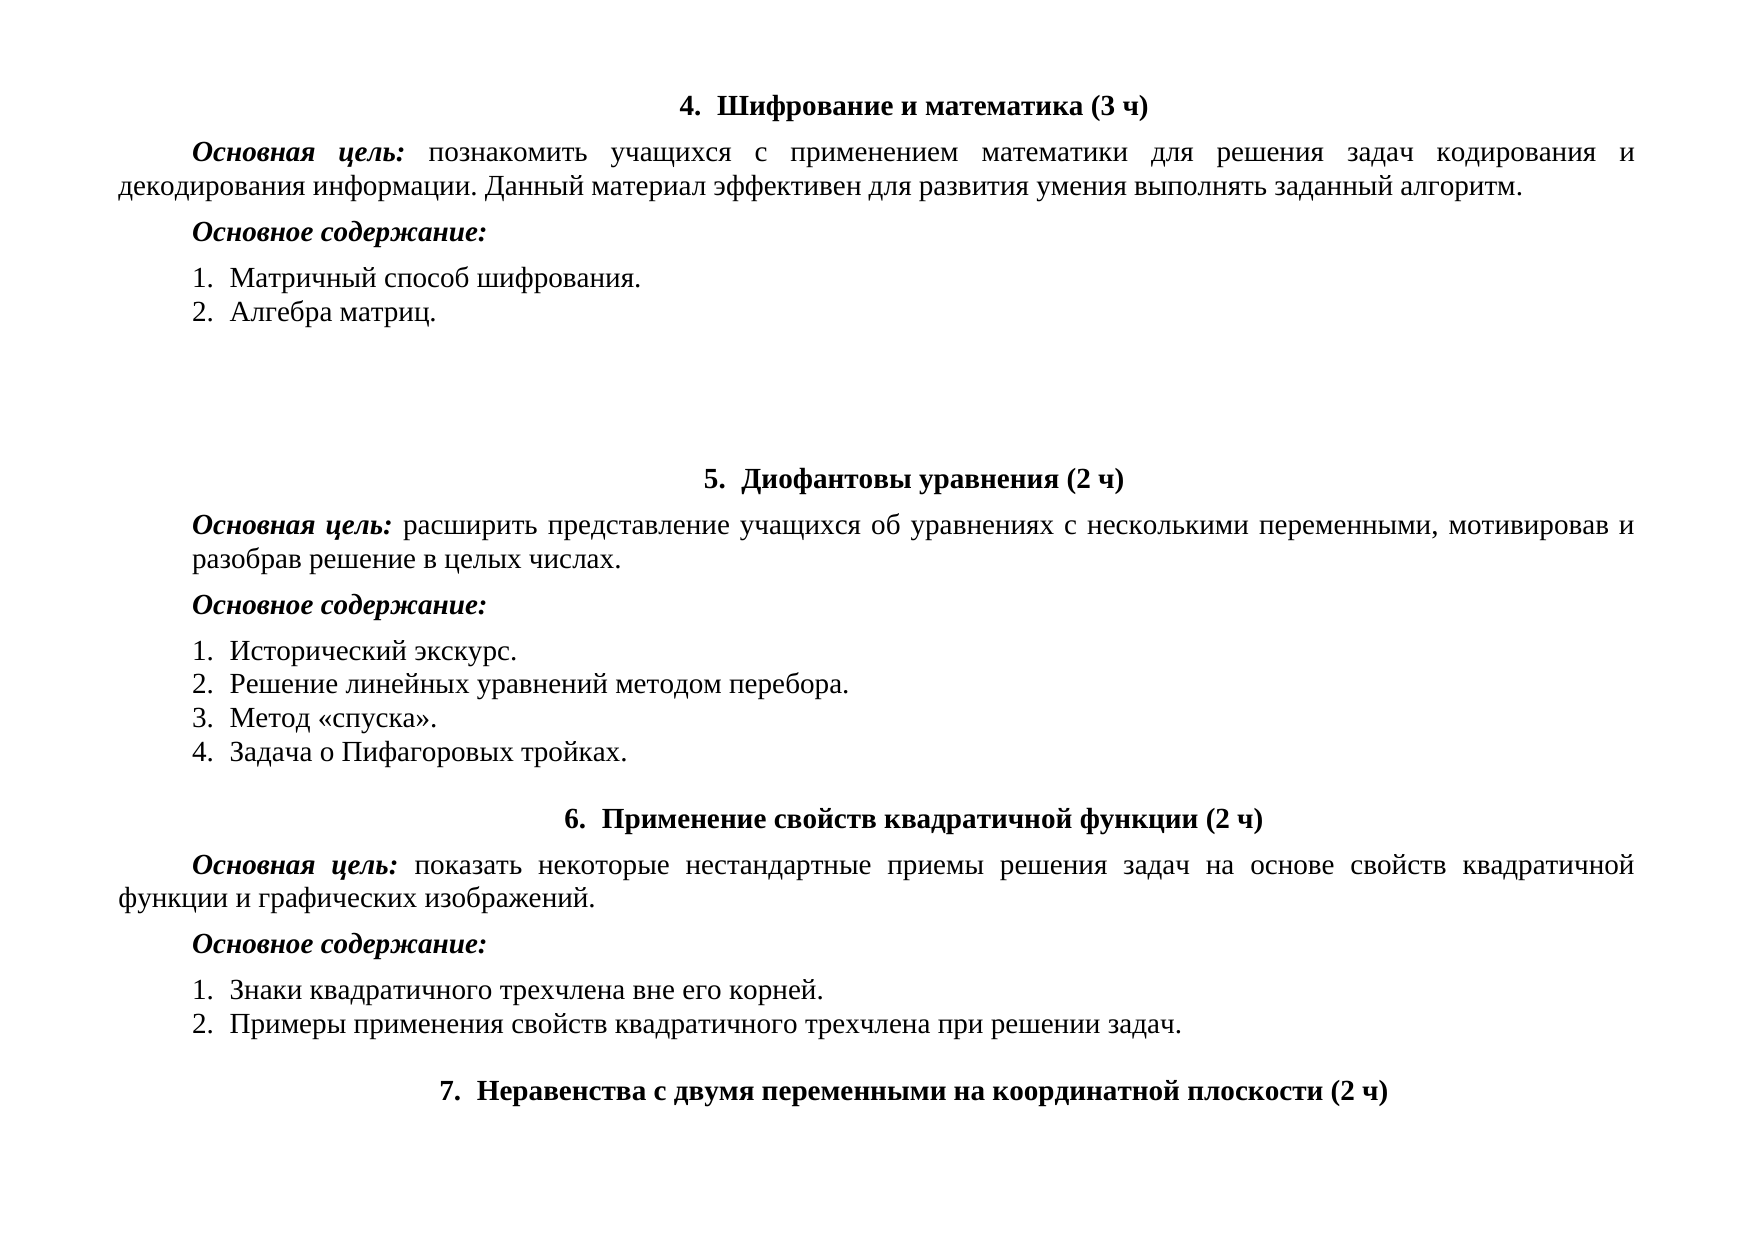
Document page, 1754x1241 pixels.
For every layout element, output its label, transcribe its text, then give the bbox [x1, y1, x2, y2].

text Основная цель: расширить представление учащихся об уравнениях с несколькими переменными, мотивировав и разобрав решение в целых числах. [192, 507, 1636, 574]
text Основное содержание: [118, 214, 1636, 248]
list Применение свойств квадратичной функции (2 ч) [192, 801, 1636, 834]
list Шифрование и математика (3 ч) [192, 88, 1636, 122]
text Основная цель: познакомить учащихся с применением математики для решения задач кодирования и декодирования информации. Данный материал эффективен для развития умения выполнять заданный алгоритм. [118, 134, 1636, 202]
list Исторический экскурс. [192, 633, 1636, 667]
list Матричный способ шифрования. [192, 260, 1636, 294]
list Метод «спуска». [192, 700, 1636, 734]
list Задача о Пифагоровых тройках. [192, 734, 1636, 767]
list Диофантовы уравнения (2 ч) [192, 461, 1636, 495]
text Основное содержание: [192, 926, 1636, 960]
list Решение линейных уравнений методом перебора. [192, 667, 1636, 700]
text Основная цель: показать некоторые нестандартные приемы решения задач на основе свойств квадратичной функции и графических изображений. [118, 847, 1636, 914]
list Знаки квадратичного трехчлена вне его корней. [192, 972, 1636, 1006]
list Алгебра матриц. [192, 294, 1636, 327]
list Примеры применения свойств квадратичного трехчлена при решении задач. [192, 1006, 1636, 1039]
text Основное содержание: [192, 587, 1636, 621]
list Неравенства с двумя переменными на координатной плоскости (2 ч) [192, 1073, 1636, 1107]
